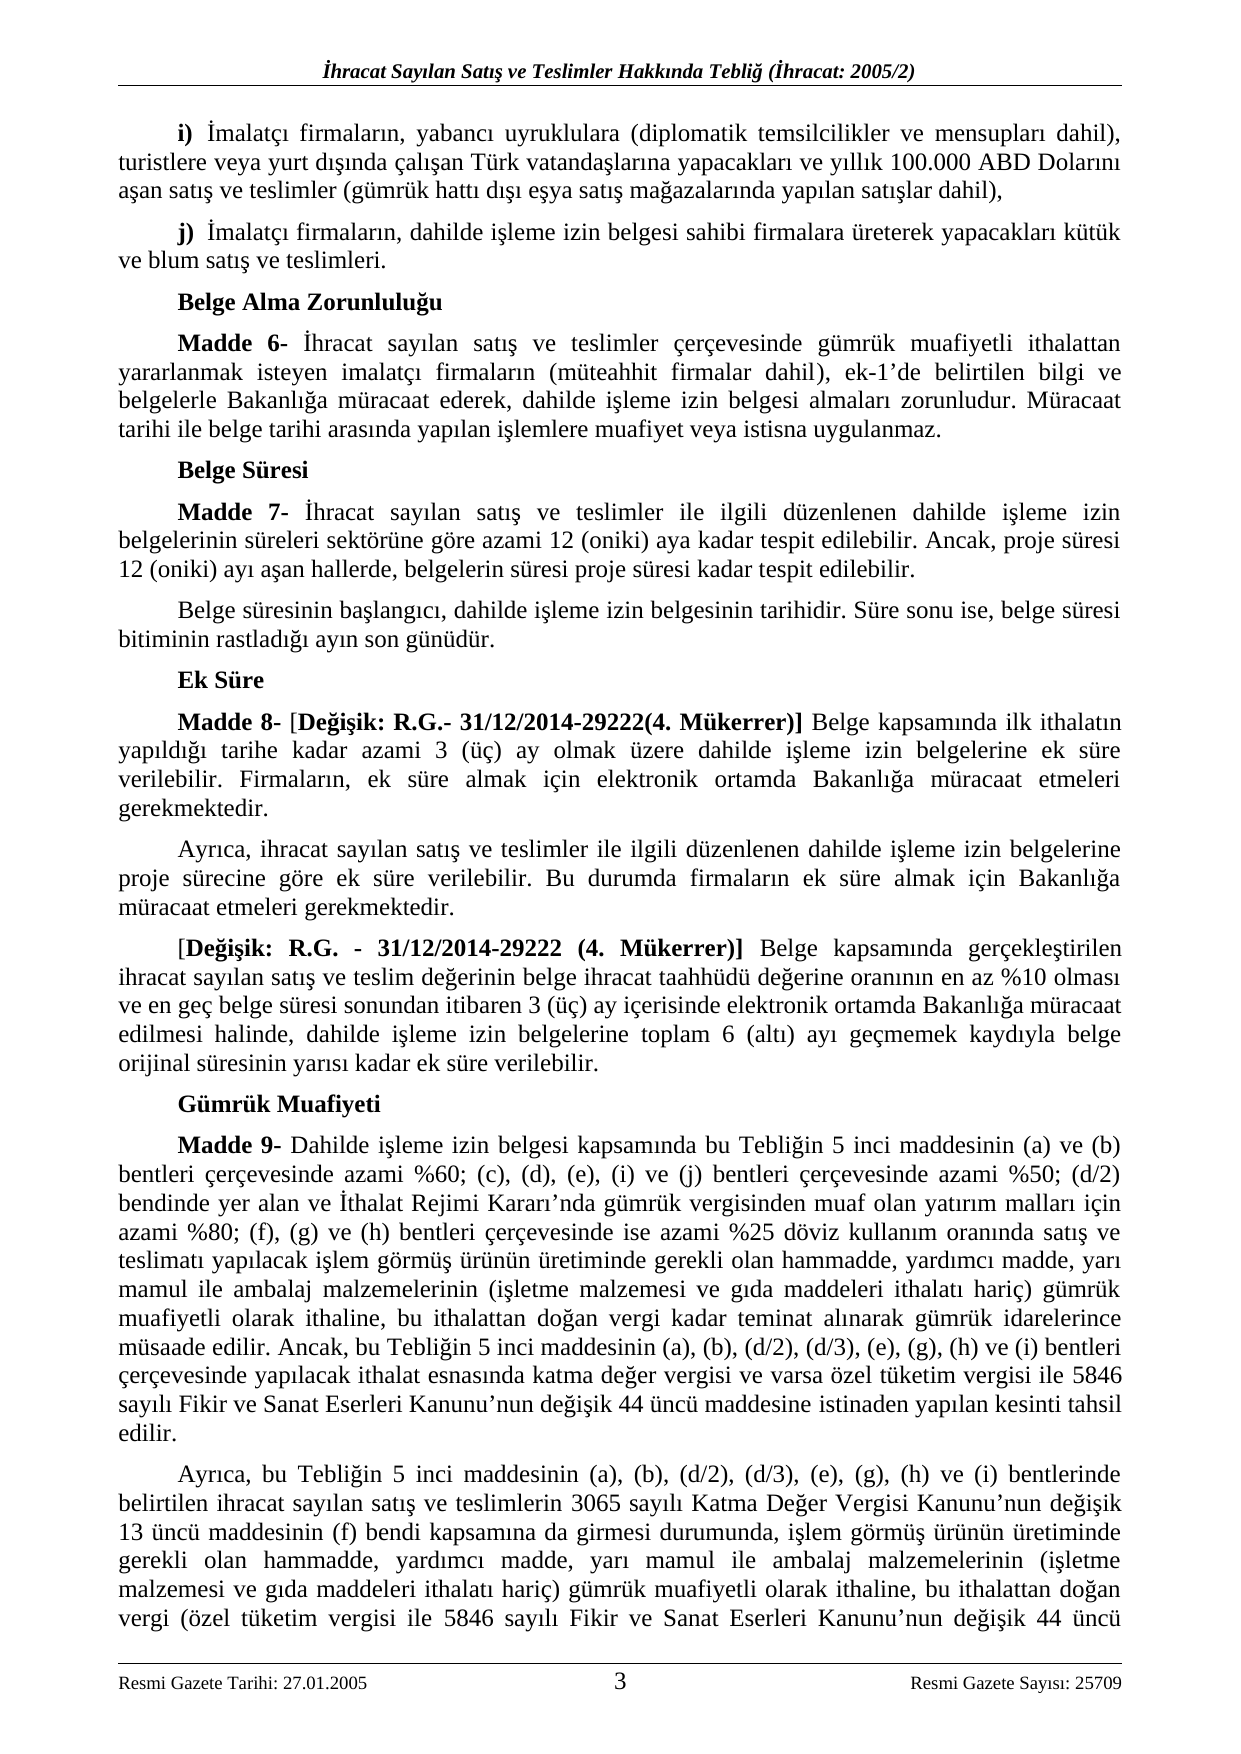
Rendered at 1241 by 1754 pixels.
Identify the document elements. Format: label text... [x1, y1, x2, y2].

text Madde 7- İhracat sayılan satış ve teslimler ile ilgili düzenlenen dahilde işleme izin belgelerinin süreleri sektörüne göre azami 12 (oniki) aya kadar tespit edilebilir. Ancak, proje süresi 12 (oniki) ayı aşan hallerde, belgelerin süresi proje süresi kadar tespit edilebilir. [118, 497, 1122, 583]
text Madde 9- Dahilde işleme izin belgesi kapsamında bu Tebliğin 5 inci maddesinin (a) ve (b) bentleri çerçevesinde azami %60; (c), (d), (e), (i) ve (j) bentleri çerçevesinde azami %50; (d/2) bendinde yer alan ve İthalat Rejimi Kararı’nda gümrük vergisinden muaf olan yatırım malları için azami %80; (f), (g) ve (h) bentleri çerçevesinde ise azami %25 döviz kullanım oranında satış ve teslimatı yapılacak işlem görmüş ürünün üretiminde gerekli olan hammadde, yardımcı madde, yarı mamul ile ambalaj malzemelerinin (işletme malzemesi ve gıda maddeleri ithalatı hariç) gümrük muafiyetli olarak ithaline, bu ithalattan doğan vergi kadar teminat alınarak gümrük idarelerince müsaade edilir. Ancak, bu Tebliğin 5 inci maddesinin (a), (b), (d/2), (d/3), (e), (g), (h) ve (i) bentleri çerçevesinde yapılacak ithalat esnasında katma değer vergisi ve varsa özel tüketim vergisi ile 5846 sayılı Fikir ve Sanat Eserleri Kanunu’nun değişik 44 üncü maddesine istinaden yapılan kesinti tahsil edilir. [118, 1131, 1122, 1447]
text Belge süresinin başlangıcı, dahilde işleme izin belgesinin tarihidir. Süre sonu ise, belge süresi bitiminin rastladığı ayın son günüdür. [118, 596, 1122, 653]
text Belge Alma Zorunluluğu [118, 287, 1122, 316]
text j) İmalatçı firmaların, dahilde işleme izin belgesi sahibi firmalara üreterek yapacakları kütük ve blum satış ve teslimleri. [118, 217, 1122, 274]
text Madde 6- İhracat sayılan satış ve teslimler çerçevesinde gümrük muafiyetli ithalattan yararlanmak isteyen imalatçı firmaların (müteahhit firmalar dahil), ek-1’de belirtilen bilgi ve belgelerle Bakanlığa müracaat ederek, dahilde işleme izin belgesi almaları zorunludur. Müracaat tarihi ile belge tarihi arasında yapılan işlemlere muafiyet veya istisna uygulanmaz. [118, 328, 1122, 443]
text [118, 1459, 1122, 1632]
text Ayrıca, ihracat sayılan satış ve teslimler ile ilgili düzenlenen dahilde işleme izin belgelerine proje sürecine göre ek süre verilebilir. Bu durumda firmaların ek süre almak için Bakanlığa müracaat etmeleri gerekmektedir. [118, 834, 1122, 921]
text [Değişik: R.G. - 31/12/2014-29222 (4. Mükerrer)] Belge kapsamında gerçekleştirilen ihracat sayılan satış ve teslim değerinin belge ihracat taahhüdü değerine oranının en az %10 olması ve en geç belge süresi sonundan itibaren 3 (üç) ay içerisinde elektronik ortamda Bakanlığa müracaat edilmesi halinde, dahilde işleme izin belgelerine toplam 6 (altı) ayı geçmemek kaydıyla belge orijinal süresinin yarısı kadar ek süre verilebilir. [118, 933, 1122, 1077]
text i) İmalatçı firmaların, yabancı uyruklulara (diplomatik temsilcilikler ve mensupları dahil), turistlere veya yurt dışında çalışan Türk vatandaşlarına yapacakları ve yıllık 100.000 ABD Dolarını aşan satış ve teslimler (gümrük hattı dışı eşya satış mağazalarında yapılan satışlar dahil), [118, 118, 1122, 204]
text Madde 8- [Değişik: R.G.- 31/12/2014-29222(4. Mükerrer)] Belge kapsamında ilk ithalatın yapıldığı tarihe kadar azami 3 (üç) ay olmak üzere dahilde işleme izin belgelerine ek süre verilebilir. Firmaların, ek süre almak için elektronik ortamda Bakanlığa müracaat etmeleri gerekmektedir. [118, 707, 1122, 822]
text Gümrük Muafiyeti [118, 1089, 1122, 1118]
text Belge Süresi [118, 456, 1122, 484]
text Ek Süre [118, 666, 1122, 694]
